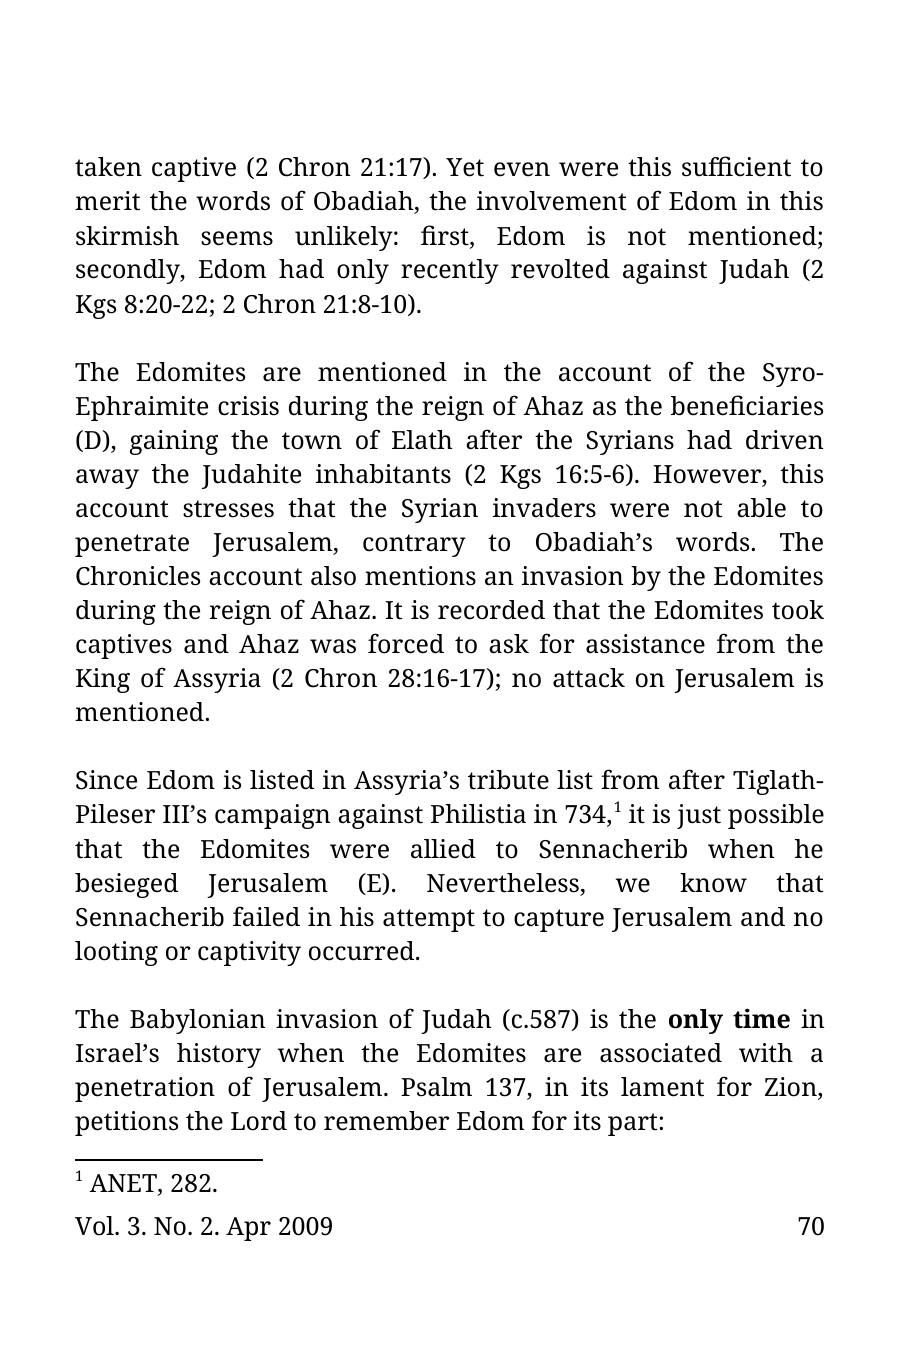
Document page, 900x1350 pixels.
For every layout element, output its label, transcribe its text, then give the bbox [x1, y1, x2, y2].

text The Babylonian invasion of Judah (c.587) is the only time in Israel’s history when the Edomites are associated with a penetration of Jerusalem. Psalm 137, in its lament for Zion, petitions the Lord to remember Edom for its part: [75, 1002, 825, 1138]
text Since Edom is listed in Assyria’s tribute list from after Tiglath-Pileser III’s campaign against Philistia in 734, it is just possible that the Edomites were allied to Sennacherib when he besieged Jerusalem (E). Nevertheless, we know that Sennacherib failed in his attempt to capture Jerusalem and no looting or captivity occurred. [75, 763, 825, 967]
text The Edomites are mentioned in the account of the Syro-Ephraimite crisis during the reign of Ahaz as the beneficiaries (D), gaining the town of Elath after the Syrians had driven away the Judahite inhabitants (2 Kgs 16:5-6). However, this account stresses that the Syrian invaders were not able to penetrate Jerusalem, contrary to Obadiah’s words. The Chronicles account also mentions an invasion by the Edomites during the reign of Ahaz. It is recorded that the Edomites took captives and Ahaz was forced to ask for assistance from the King of Assyria (2 Chron 28:16-17); no attack on Jerusalem is mentioned. [75, 354, 825, 729]
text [75, 150, 825, 320]
